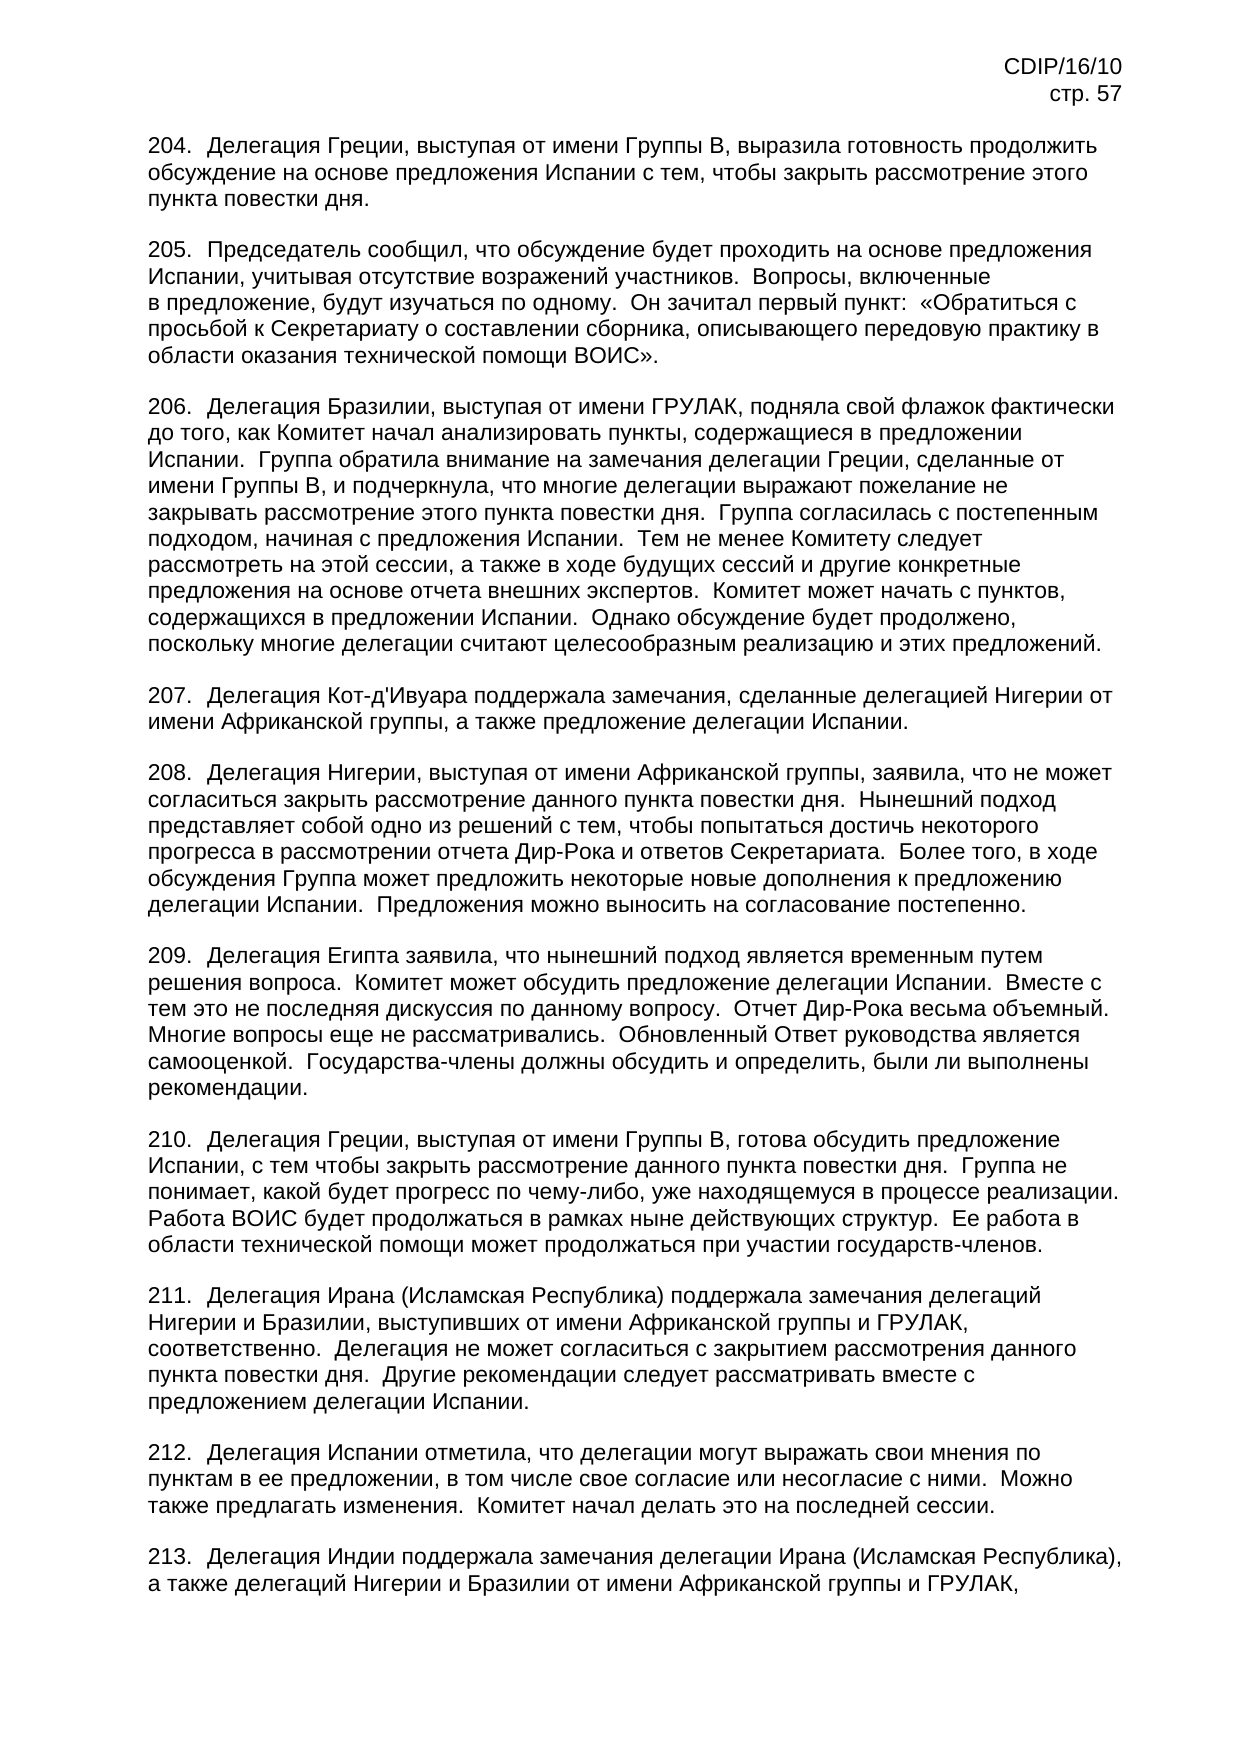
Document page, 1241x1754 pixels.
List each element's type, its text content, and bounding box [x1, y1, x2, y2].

list Делегация Нигерии, выступая от имени Африканской группы, заявила, что не может согласиться закрыть рассмотрение данного пункта повестки дня. Нынешний подход представляет собой одно из решений с тем, чтобы попытаться достичь некоторого прогресса в рассмотрении отчета Дир-Рока и ответов Секретариата. Более того, в ходе обсуждения Группа может предложить некоторые новые дополнения к предложению делегации Испании. Предложения можно выносить на согласование постепенно. [148, 759, 1122, 917]
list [148, 1543, 1122, 1596]
list Председатель сообщил, что обсуждение будет проходить на основе предложения Испании, учитывая отсутствие возражений участников. Вопросы, включенные в предложение, будут изучаться по одному. Он зачитал первый пункт: «Обратиться с просьбой к Секретариату о составлении сборника, описывающего передовую практику в области оказания технической помощи ВОИС». [148, 236, 1122, 368]
list Делегация Испании отметила, что делегации могут выражать свои мнения по пунктам в ее предложении, в том числе свое согласие или несогласие с ними. Можно также предлагать изменения. Комитет начал делать это на последней сессии. [148, 1439, 1122, 1518]
list Делегация Кот-д'Ивуара поддержала замечания, сделанные делегацией Нигерии от имени Африканской группы, а также предложение делегации Испании. [148, 682, 1122, 734]
list Делегация Египта заявила, что нынешний подход является временным путем решения вопроса. Комитет может обсудить предложение делегации Испании. Вместе с тем это не последняя дискуссия по данному вопросу. Отчет Дир-Рока весьма объемный. Многие вопросы еще не рассматривались. Обновленный Ответ руководства является самооценкой. Государства-члены должны обсудить и определить, были ли выполнены рекомендации. [148, 942, 1122, 1101]
list Делегация Греции, выступая от имени Группы В, выразила готовность продолжить обсуждение на основе предложения Испании с тем, чтобы закрыть рассмотрение этого пункта повестки дня. [148, 132, 1122, 211]
list Делегация Греции, выступая от имени Группы B, готова обсудить предложение Испании, с тем чтобы закрыть рассмотрение данного пункта повестки дня. Группа не понимает, какой будет прогресс по чему-либо, уже находящемуся в процессе реализации. Работа ВОИС будет продолжаться в рамках ныне действующих структур. Ее работа в области технической помощи может продолжаться при участии государств-членов. [148, 1126, 1122, 1257]
list Делегация Бразилии, выступая от имени ГРУЛАК, подняла свой флажок фактически до того, как Комитет начал анализировать пункты, содержащиеся в предложении Испании. Группа обратила внимание на замечания делегации Греции, сделанные от имени Группы B, и подчеркнула, что многие делегации выражают пожелание не закрывать рассмотрение этого пункта повестки дня. Группа согласилась с постепенным подходом, начиная с предложения Испании. Тем не менее Комитету следует рассмотреть на этой сессии, а также в ходе будущих сессий и другие конкретные предложения на основе отчета внешних экспертов. Комитет может начать с пунктов, содержащихся в предложении Испании. Однако обсуждение будет продолжено, поскольку многие делегации считают целесообразным реализацию и этих предложений. [148, 393, 1122, 657]
list Делегация Ирана (Исламская Республика) поддержала замечания делегаций Нигерии и Бразилии, выступивших от имени Африканской группы и ГРУЛАК, соответственно. Делегация не может согласиться с закрытием рассмотрения данного пункта повестки дня. Другие рекомендации следует рассматривать вместе с предложением делегации Испании. [148, 1282, 1122, 1414]
